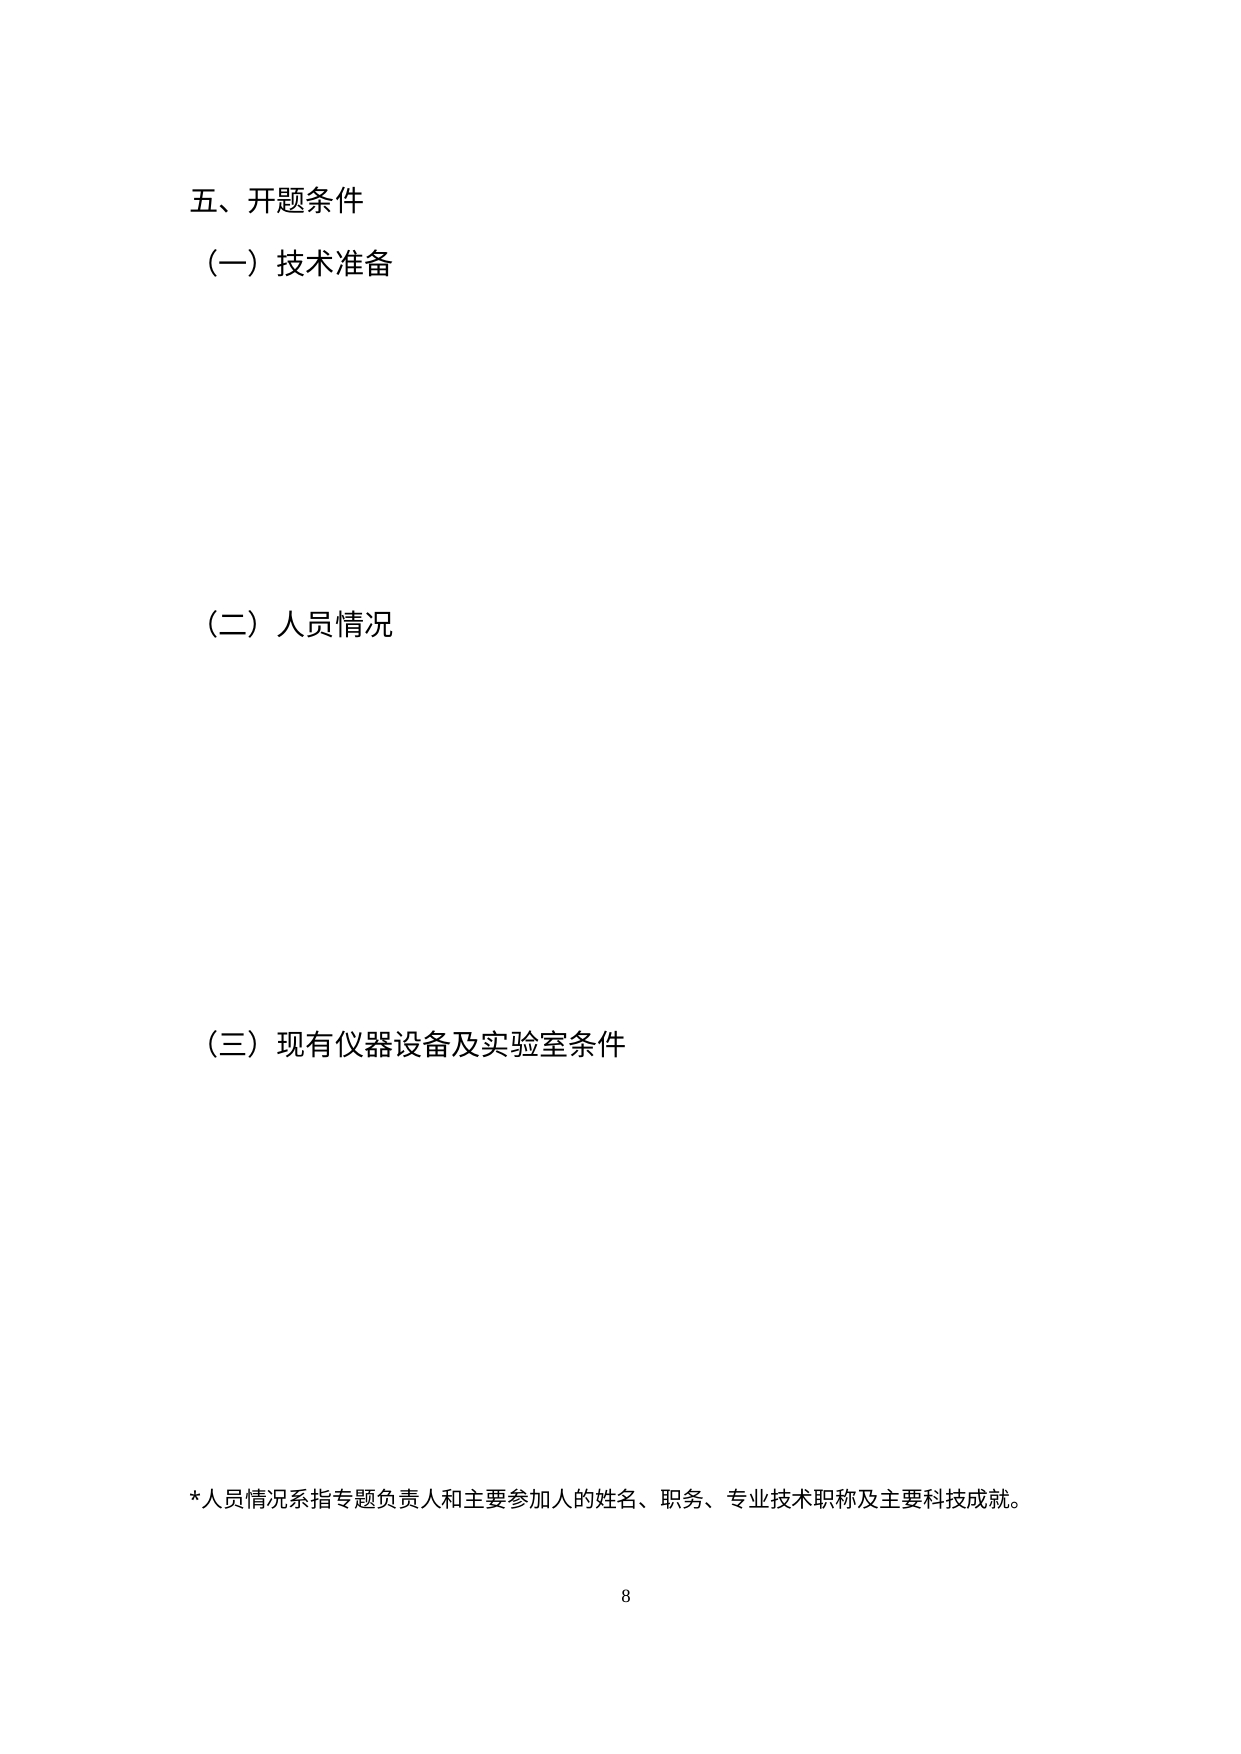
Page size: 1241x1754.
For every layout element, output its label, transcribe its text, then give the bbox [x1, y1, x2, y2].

text （二）人员情况 [189, 601, 1063, 644]
text （三）现有仪器设备及实验室条件 [189, 1022, 1063, 1064]
text （一）技术准备 [189, 241, 1063, 283]
text 五、开题条件 [189, 177, 1063, 219]
text *人员情况系指专题负责人和主要参加人的姓名、职务、专业技术职称及主要科技成就。 [189, 1482, 1138, 1514]
